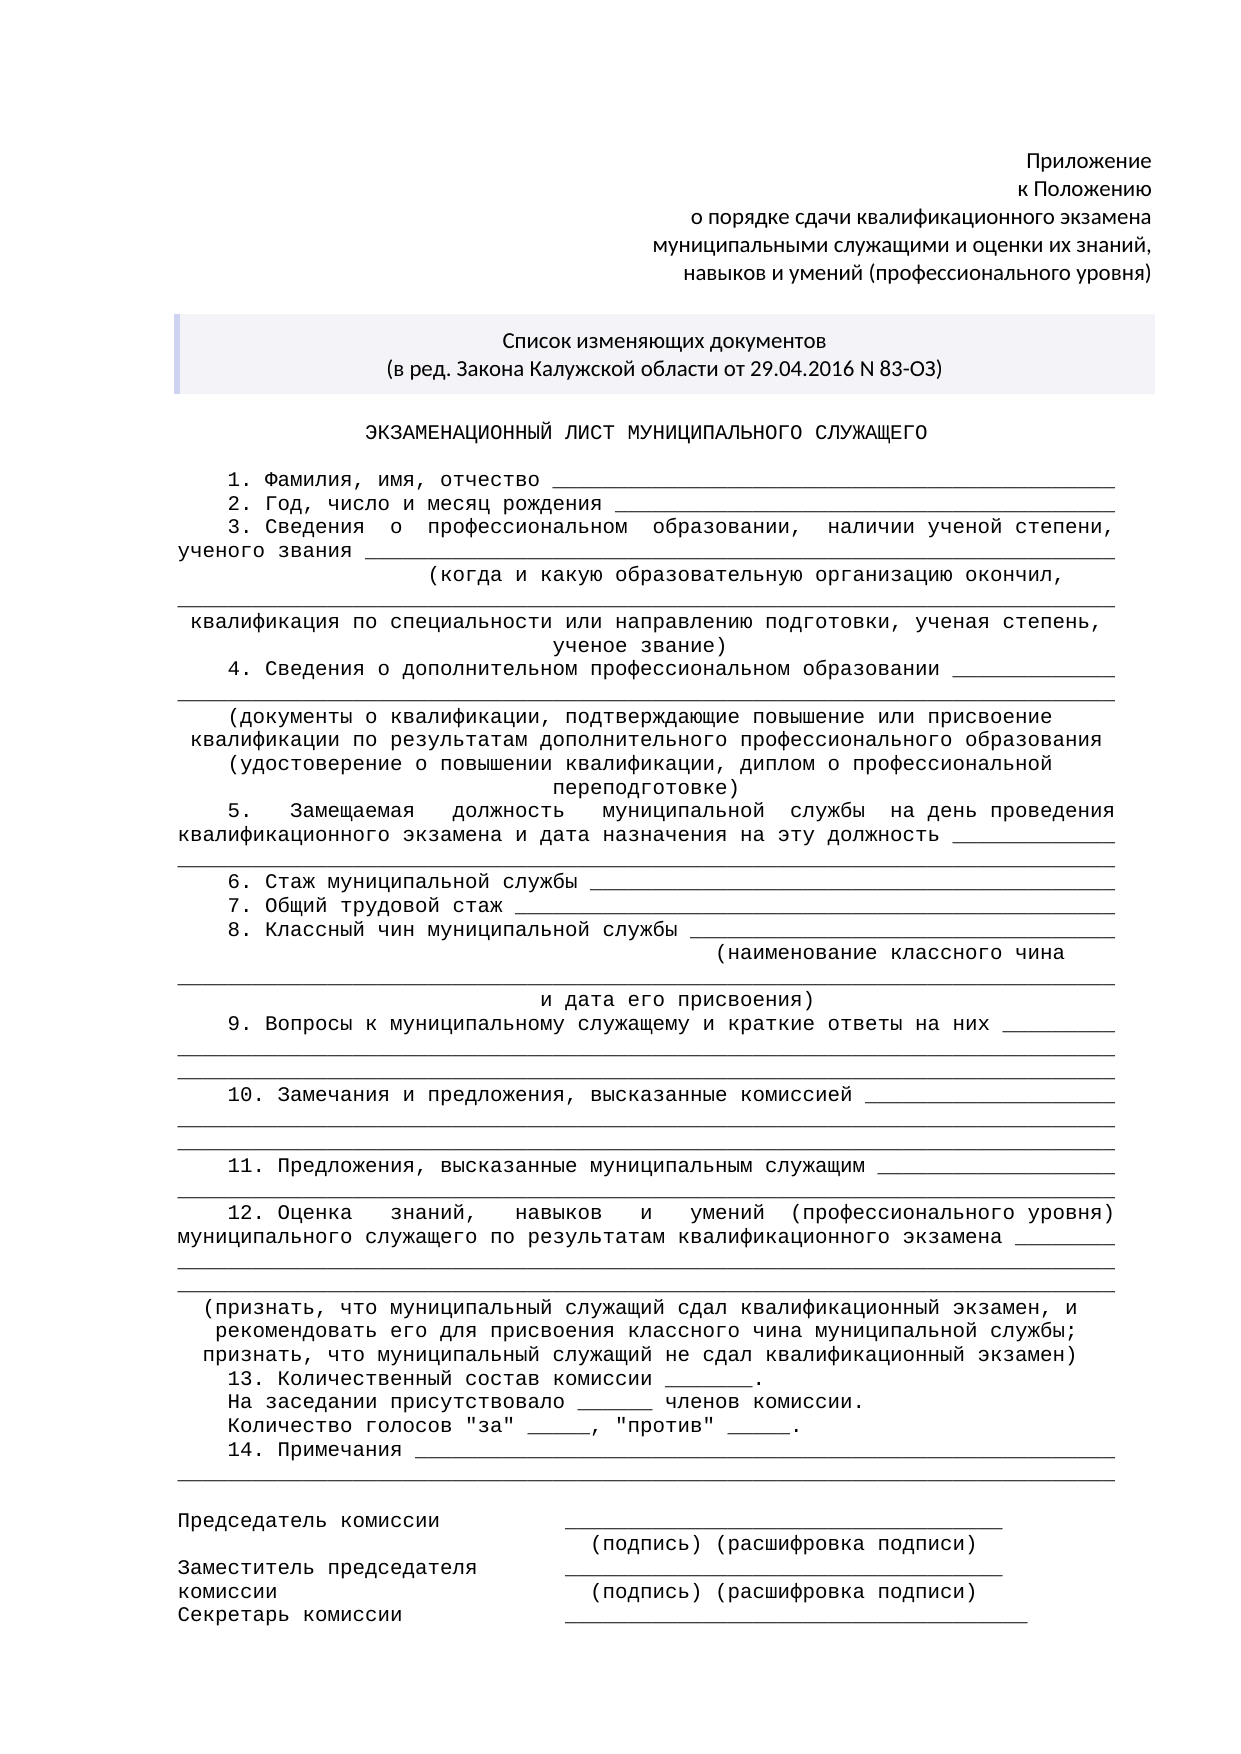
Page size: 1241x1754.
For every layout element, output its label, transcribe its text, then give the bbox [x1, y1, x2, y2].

text 9. Вопросы к муниципальному служащему и краткие ответы на них _________ [177, 1013, 1152, 1037]
text квалификационного экзамена и дата назначения на эту должность _____________ [177, 824, 1152, 848]
text ___________________________________________________________________________ [177, 848, 1152, 871]
text 11. Предложения, высказанные муниципальным служащим ___________________ [177, 1155, 1152, 1179]
text (подпись) (расшифровка подписи) [177, 1533, 1152, 1557]
text (когда и какую образовательную организацию окончил, [177, 564, 1152, 587]
text Количество голосов "за" _____, "против" _____. [177, 1415, 1152, 1439]
text ___________________________________________________________________________ [177, 1131, 1152, 1155]
text 12. Оценка знаний, навыков и умений (профессионального уровня) [177, 1202, 1152, 1226]
text (документы о квалификации, подтверждающие повышение или присвоение [177, 706, 1152, 729]
text 4. Сведения о дополнительном профессиональном образовании _____________ [177, 658, 1152, 682]
text переподготовке) [177, 777, 1152, 800]
text ___________________________________________________________________________ [177, 1060, 1152, 1084]
text 8. Классный чин муниципальной службы __________________________________ [177, 918, 1152, 942]
text ___________________________________________________________________________ [177, 1249, 1152, 1273]
text квалификация по специальности или направлению подготовки, ученая степень, [177, 611, 1152, 635]
table_header Список изменяющих документов (в ред. Закона Калужской области от 29.04.2016 N 83-ОЗ) [180, 314, 1149, 394]
text комиссии (подпись) (расшифровка подписи) [177, 1581, 1152, 1604]
text ученого звания ____________________________________________________________ [177, 540, 1152, 564]
text муниципального служащего по результатам квалификационного экзамена ________ [177, 1226, 1152, 1249]
text ___________________________________________________________________________ [177, 1273, 1152, 1297]
text ЭКЗАМЕНАЦИОННЫЙ ЛИСТ МУНИЦИПАЛЬНОГО СЛУЖАЩЕГО [177, 422, 1152, 446]
text Заместитель председателя ___________________________________ [177, 1557, 1152, 1581]
text 1. Фамилия, имя, отчество _____________________________________________ [177, 469, 1152, 493]
text о порядке сдачи квалификационного экзамена [177, 202, 1152, 230]
text 7. Общий трудовой стаж ________________________________________________ [177, 895, 1152, 918]
text к Положению [177, 174, 1152, 202]
text ___________________________________________________________________________ [177, 1462, 1152, 1486]
text ___________________________________________________________________________ [177, 1108, 1152, 1131]
text Председатель комиссии ___________________________________ [177, 1510, 1152, 1533]
text ___________________________________________________________________________ [177, 966, 1152, 989]
text навыков и умений (профессионального уровня) [177, 258, 1152, 286]
text Приложение [177, 146, 1152, 174]
text 3. Сведения о профессиональном образовании, наличии ученой степени, [177, 517, 1152, 540]
text 5. Замещаемая должность муниципальной службы на день проведения [177, 800, 1152, 824]
text и дата его присвоения) [177, 989, 1152, 1013]
text 10. Замечания и предложения, высказанные комиссией ____________________ [177, 1084, 1152, 1108]
text ученое звание) [177, 635, 1152, 658]
text (удостоверение о повышении квалификации, диплом о профессиональной [177, 753, 1152, 777]
text квалификации по результатам дополнительного профессионального образования [177, 729, 1152, 753]
text ___________________________________________________________________________ [177, 682, 1152, 706]
text ___________________________________________________________________________ [177, 587, 1152, 611]
text признать, что муниципальный служащий не сдал квалификационный экзамен) [177, 1344, 1152, 1368]
text На заседании присутствовало ______ членов комиссии. [177, 1391, 1152, 1415]
text ___________________________________________________________________________ [177, 1037, 1152, 1060]
text муниципальными служащими и оценки их знаний, [177, 230, 1152, 258]
text 6. Стаж муниципальной службы __________________________________________ [177, 871, 1152, 895]
text 13. Количественный состав комиссии _______. [177, 1368, 1152, 1391]
text (наименование классного чина [177, 942, 1152, 966]
text Секретарь комиссии _____________________________________ [177, 1604, 1152, 1628]
text рекомендовать его для присвоения классного чина муниципальной службы; [177, 1321, 1152, 1344]
text ___________________________________________________________________________ [177, 1179, 1152, 1202]
text 2. Год, число и месяц рождения ________________________________________ [177, 493, 1152, 517]
text 14. Примечания ________________________________________________________ [177, 1439, 1152, 1462]
text (признать, что муниципальный служащий сдал квалификационный экзамен, и [177, 1297, 1152, 1321]
